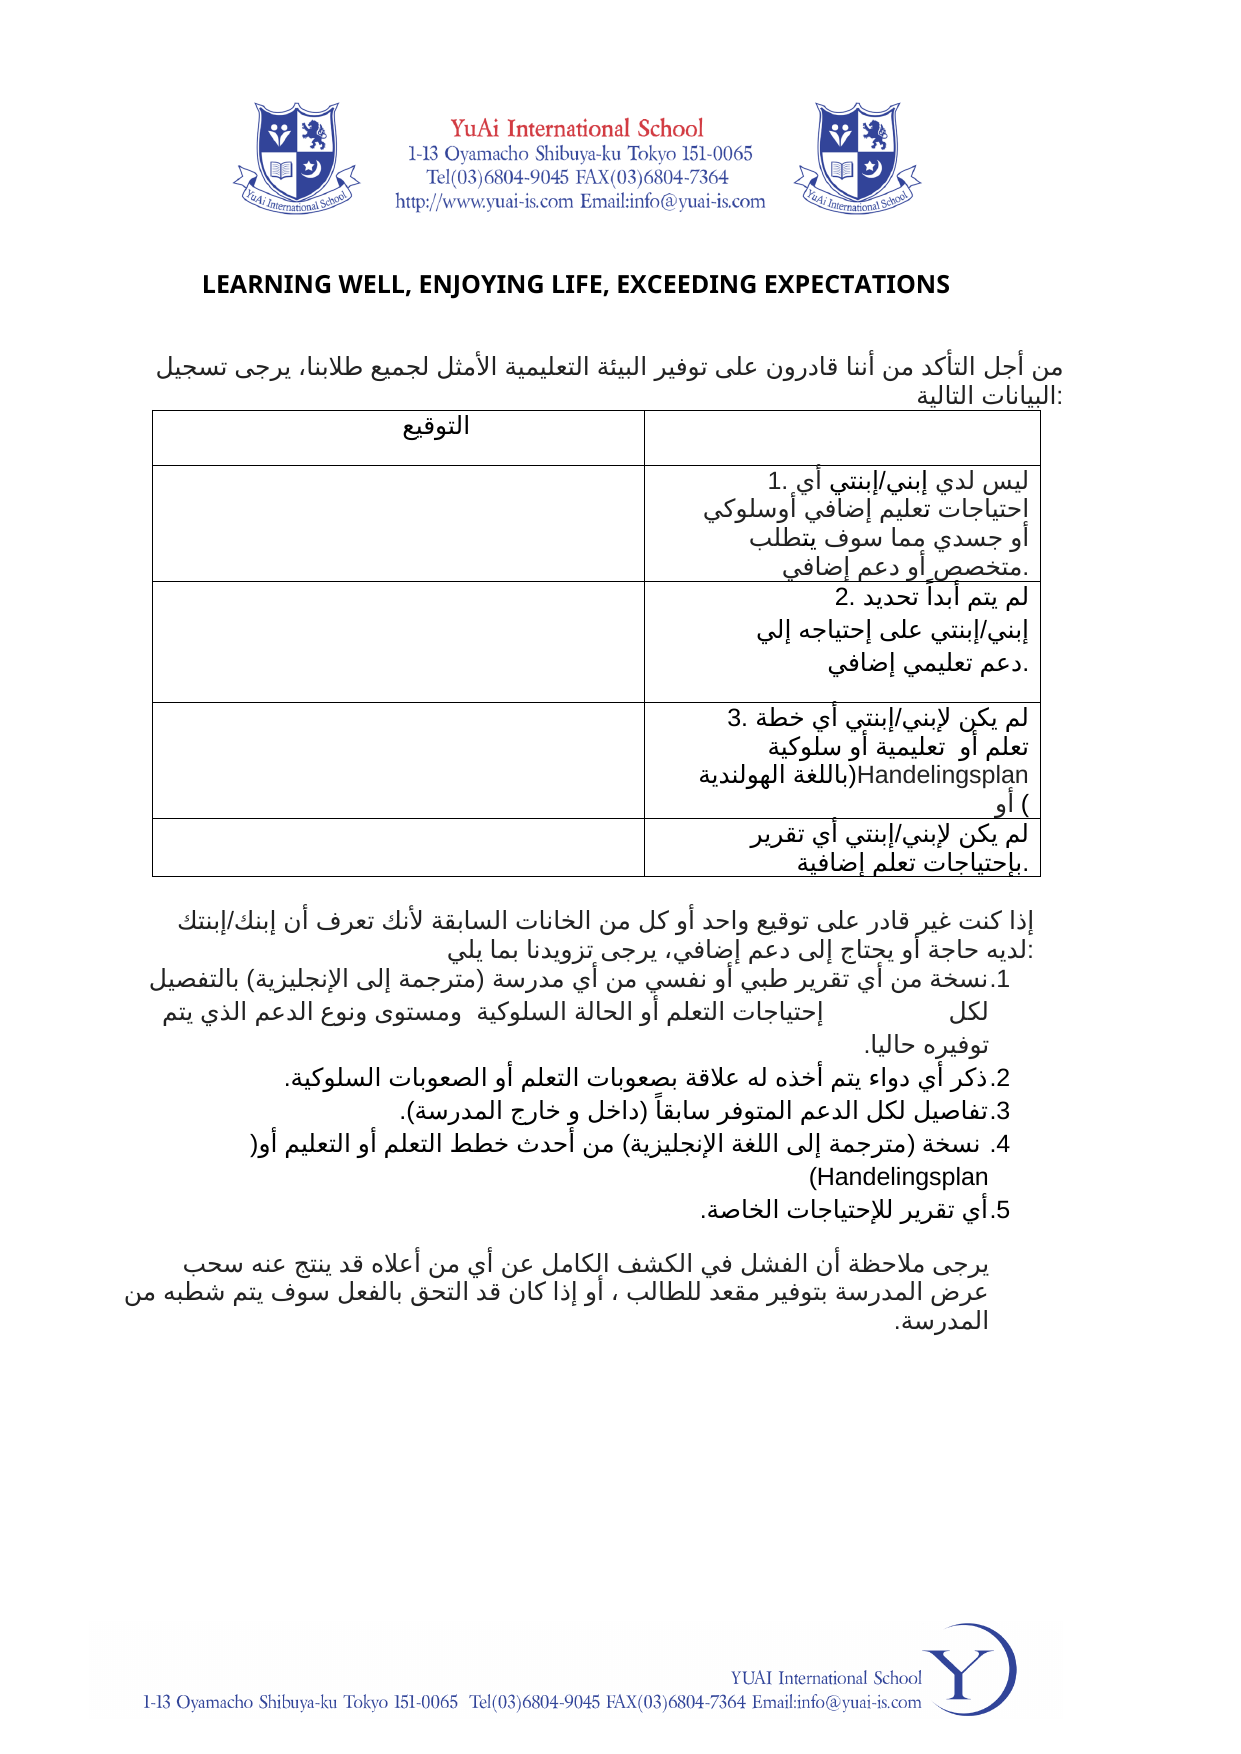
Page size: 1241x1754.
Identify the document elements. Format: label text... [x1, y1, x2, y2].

table_cell [153, 466, 644, 581]
table_cell لم يكن لإبني/إبنتي أي تقرير بإحتياجات تعلم إضافية. [645, 819, 1040, 876]
text من أجل التأكد من أننا قادرون على توفير البيئة التعليمية الأمثل لجميع طلابنا، يرجى تسجيل البيانات التالية: [89, 352, 1063, 410]
list نسخة (مترجمة إلى اللغة الإنجليزية) من أحدث خطط التعلم أو التعليم أو(Handelingsplan) [118, 1129, 989, 1190]
picture [88, 73, 1064, 233]
list تفاصيل لكل الدعم المتوفر سابقاً (داخل و خارج المدرسة). [118, 1096, 989, 1124]
table_cell 1. ليس لدي إبني/إبنتي أي احتياجات تعليم إضافي أوسلوكي أو جسدي مما سوف يتطلب متخصص أو دعم إضافي. [645, 466, 1040, 581]
table_cell 2. لم يتم أبداً تحديد إبني/إبنتي على إحتياجه إلي دعم تعليمي إضافي. [645, 582, 1040, 702]
table_header التوقيع [153, 411, 644, 465]
table_cell [153, 819, 644, 876]
list ذكر أي دواء يتم أخذه له علاقة بصعوبات التعلم أو الصعوبات السلوكية. [118, 1063, 989, 1091]
text إذا كنت غير قادر على توقيع واحد أو كل من الخانات السابقة لأنك تعرف أن إبنك/إبنتك لديه حاجة أو يحتاج إلى دعم إضافي، يرجى تزويدنا بما يلي: [162, 906, 1034, 963]
list أي تقرير للإحتياجات الخاصة. [118, 1195, 989, 1223]
table_header [645, 411, 1040, 465]
picture [88, 1621, 1064, 1719]
table_cell [153, 582, 644, 702]
table_cell 3. لم يكن لإبني/إبنتي أي خطة تعلم أو تعليمية أو سلوكية باللغة الهولندية)Handelingsplanأو ( [645, 703, 1040, 818]
list نسخة من أي تقرير طبي أو نفسي من أي مدرسة (مترجمة إلى الإنجليزية) بالتفصيل لكل إحتياجات التعلم أو الحالة السلوكية ومستوى ونوع الدعم الذي يتم توفيره حاليا. [118, 963, 989, 1058]
text يرجى ملاحظة أن الفشل في الكشف الكامل عن أي من أعلاه قد ينتج عنه سحب عرض المدرسة بتوفير مقعد للطالب ، أو إذا كان قد التحق بالفعل سوف يتم شطبه من المدرسة. [118, 1248, 989, 1335]
table_cell [153, 703, 644, 818]
